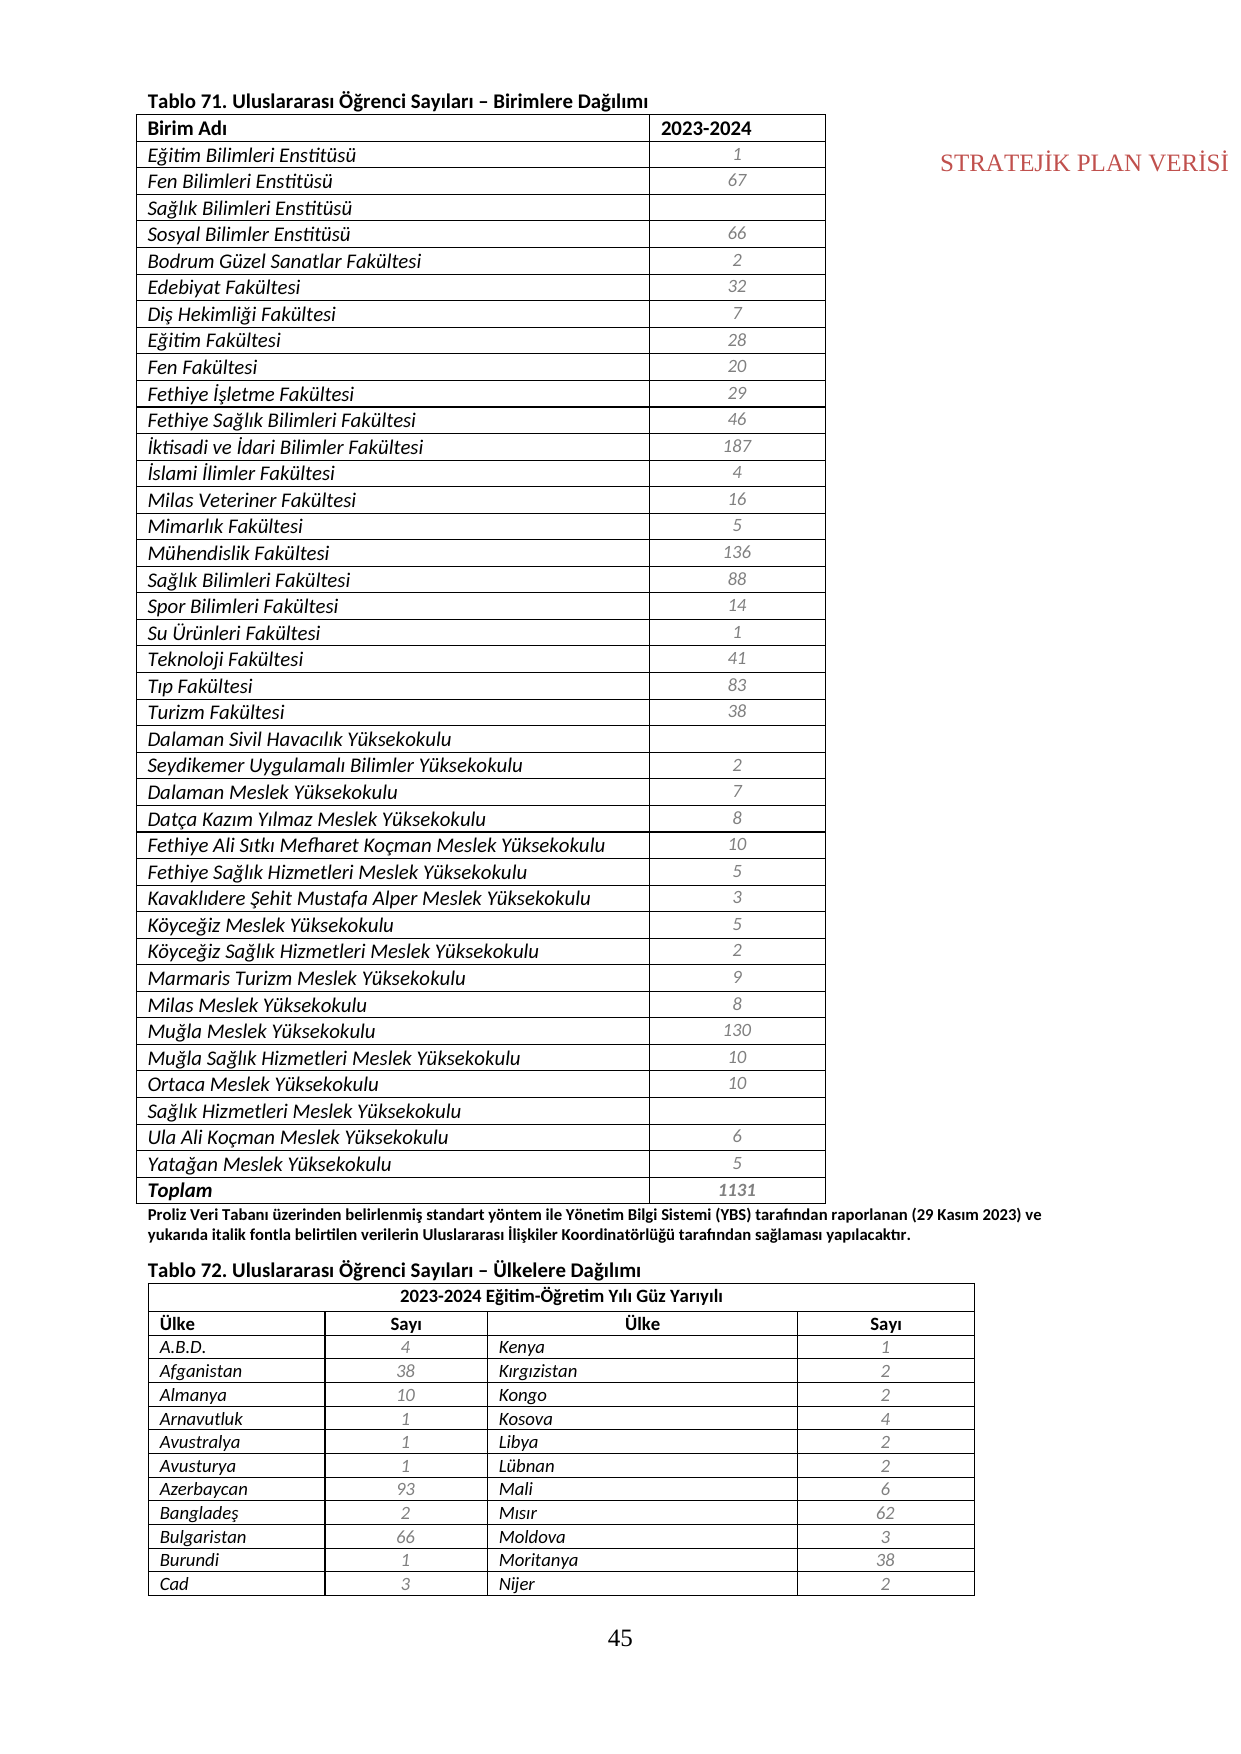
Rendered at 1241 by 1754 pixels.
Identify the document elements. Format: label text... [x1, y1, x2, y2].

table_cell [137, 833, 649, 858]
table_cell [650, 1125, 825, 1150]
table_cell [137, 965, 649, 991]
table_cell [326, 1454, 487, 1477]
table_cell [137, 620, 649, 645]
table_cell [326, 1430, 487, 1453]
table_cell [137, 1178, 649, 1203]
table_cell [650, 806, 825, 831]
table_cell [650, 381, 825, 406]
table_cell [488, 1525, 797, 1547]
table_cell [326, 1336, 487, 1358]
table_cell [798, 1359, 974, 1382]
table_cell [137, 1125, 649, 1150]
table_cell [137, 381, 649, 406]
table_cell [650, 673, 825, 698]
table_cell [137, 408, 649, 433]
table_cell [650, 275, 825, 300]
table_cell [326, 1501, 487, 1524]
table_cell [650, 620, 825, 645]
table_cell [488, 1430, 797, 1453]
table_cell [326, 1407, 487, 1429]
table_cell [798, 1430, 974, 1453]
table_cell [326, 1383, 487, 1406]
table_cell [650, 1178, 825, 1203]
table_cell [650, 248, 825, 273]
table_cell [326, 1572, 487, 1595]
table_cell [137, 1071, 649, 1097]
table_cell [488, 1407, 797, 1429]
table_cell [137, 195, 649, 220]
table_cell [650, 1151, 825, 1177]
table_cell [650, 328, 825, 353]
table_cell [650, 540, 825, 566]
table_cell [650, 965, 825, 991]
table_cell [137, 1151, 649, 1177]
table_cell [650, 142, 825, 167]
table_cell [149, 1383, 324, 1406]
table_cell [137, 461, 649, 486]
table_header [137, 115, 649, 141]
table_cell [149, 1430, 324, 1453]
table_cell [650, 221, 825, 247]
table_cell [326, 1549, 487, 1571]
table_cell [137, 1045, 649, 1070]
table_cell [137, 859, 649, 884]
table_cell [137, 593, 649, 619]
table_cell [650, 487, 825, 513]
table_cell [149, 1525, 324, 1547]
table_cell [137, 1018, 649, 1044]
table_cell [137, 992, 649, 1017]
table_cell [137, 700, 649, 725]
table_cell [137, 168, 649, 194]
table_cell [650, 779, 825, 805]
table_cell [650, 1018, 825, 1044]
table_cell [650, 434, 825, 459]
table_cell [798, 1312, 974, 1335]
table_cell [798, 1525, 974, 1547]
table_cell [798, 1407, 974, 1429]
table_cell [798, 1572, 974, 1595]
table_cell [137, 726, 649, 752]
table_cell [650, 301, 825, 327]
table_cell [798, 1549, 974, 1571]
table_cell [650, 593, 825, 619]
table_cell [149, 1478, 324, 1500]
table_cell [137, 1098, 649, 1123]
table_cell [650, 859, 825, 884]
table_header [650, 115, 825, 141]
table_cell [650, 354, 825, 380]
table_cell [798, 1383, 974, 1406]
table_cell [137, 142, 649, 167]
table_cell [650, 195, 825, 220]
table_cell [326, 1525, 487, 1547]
text Proliz Veri Tabanı üzerinden belirlenmiş standart yöntem ile Yönetim Bilgi Sistemi (YBS) tarafından raporlanan (29 Kasım 2023) ve yukarıda italik fontla belirtilen verilerin Uluslararası İlişkiler Koordinatörlüğü tarafından sağlaması yapılacaktır. [148, 114, 1092, 1245]
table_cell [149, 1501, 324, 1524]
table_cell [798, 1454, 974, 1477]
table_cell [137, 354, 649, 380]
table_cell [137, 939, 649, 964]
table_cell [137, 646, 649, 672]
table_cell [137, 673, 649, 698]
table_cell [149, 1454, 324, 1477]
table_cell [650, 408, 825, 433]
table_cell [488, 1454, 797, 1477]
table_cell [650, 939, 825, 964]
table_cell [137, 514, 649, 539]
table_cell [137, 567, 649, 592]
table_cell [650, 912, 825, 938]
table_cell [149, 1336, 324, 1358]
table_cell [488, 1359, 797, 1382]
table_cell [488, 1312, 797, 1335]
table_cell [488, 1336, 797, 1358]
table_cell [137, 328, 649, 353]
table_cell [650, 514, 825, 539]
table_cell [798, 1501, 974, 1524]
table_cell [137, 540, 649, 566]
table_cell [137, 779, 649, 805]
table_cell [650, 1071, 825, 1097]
text Tablo 72. Uluslararası Öğrenci Sayıları – Ülkelere Dağılımı [148, 1257, 1092, 1283]
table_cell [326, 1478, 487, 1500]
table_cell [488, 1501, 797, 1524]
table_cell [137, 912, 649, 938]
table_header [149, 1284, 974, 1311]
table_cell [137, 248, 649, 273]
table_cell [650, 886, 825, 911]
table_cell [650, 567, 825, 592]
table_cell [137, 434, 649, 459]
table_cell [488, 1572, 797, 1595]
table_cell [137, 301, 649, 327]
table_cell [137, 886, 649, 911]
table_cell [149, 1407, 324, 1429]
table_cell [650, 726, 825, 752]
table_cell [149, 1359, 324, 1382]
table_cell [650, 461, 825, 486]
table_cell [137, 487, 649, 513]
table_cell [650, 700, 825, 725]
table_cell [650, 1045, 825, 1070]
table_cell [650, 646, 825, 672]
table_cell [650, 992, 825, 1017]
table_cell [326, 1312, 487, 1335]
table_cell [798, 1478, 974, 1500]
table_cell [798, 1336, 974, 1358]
text Tablo 71. Uluslararası Öğrenci Sayıları – Birimlere Dağılımı [148, 89, 1092, 114]
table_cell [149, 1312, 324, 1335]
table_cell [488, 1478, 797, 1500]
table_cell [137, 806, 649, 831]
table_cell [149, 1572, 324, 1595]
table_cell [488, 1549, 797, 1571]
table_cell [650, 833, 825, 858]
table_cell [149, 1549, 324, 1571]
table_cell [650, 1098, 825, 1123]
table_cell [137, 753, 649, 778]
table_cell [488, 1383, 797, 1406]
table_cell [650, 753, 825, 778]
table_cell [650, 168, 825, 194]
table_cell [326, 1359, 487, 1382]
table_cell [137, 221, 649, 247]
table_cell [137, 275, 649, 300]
